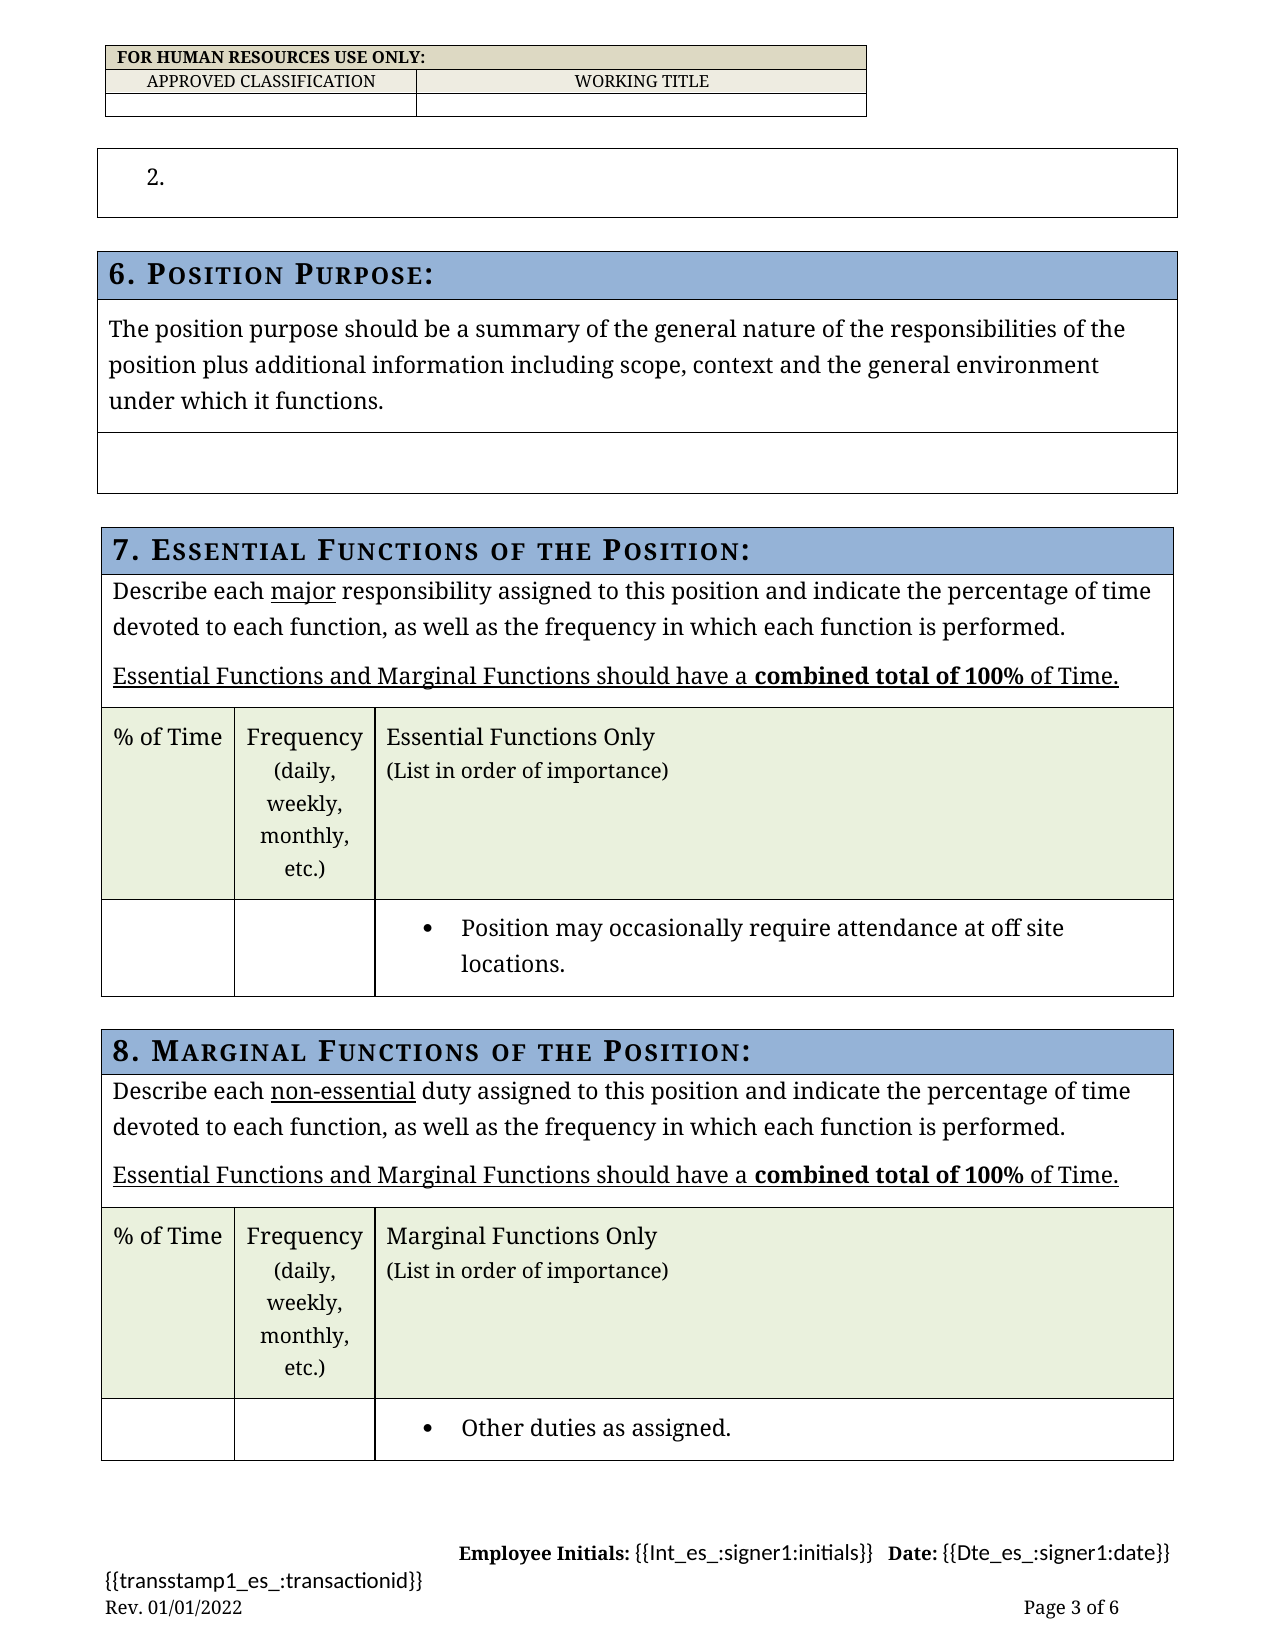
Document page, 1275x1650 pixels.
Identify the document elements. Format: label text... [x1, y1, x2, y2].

table_header 8. Marginal Functions of the Position: [102, 1030, 1173, 1074]
table_cell [102, 1399, 234, 1459]
table_cell The position purpose should be a summary of the general nature of the responsibilities of the position plus additional information including scope, context and the general environment under which it functions. [98, 300, 1177, 432]
table_cell Describe each major responsibility assigned to this position and indicate the percentage of time devoted to each function, as well as the frequency in which each function is performed. Essential Functions and Marginal Functions should have a combined total of 100% of Time. [102, 575, 1173, 707]
table_cell [102, 900, 234, 996]
table_cell % of Time [102, 1208, 234, 1398]
table_cell Position may occasionally require attendance at off site locations. [376, 900, 1173, 996]
table_header 6. Position Purpose: [98, 252, 1177, 299]
table_cell Describe each non-essential duty assigned to this position and indicate the percentage of time devoted to each function, as well as the frequency in which each function is performed. Essential Functions and Marginal Functions should have a combined total of 100% of Time. [102, 1075, 1173, 1207]
table_cell [235, 900, 374, 996]
table_cell Essential Functions Only (List in order of importance) [376, 708, 1173, 899]
table_header 7. Essential Functions of the Position: [102, 528, 1173, 574]
table_cell % of Time [102, 708, 234, 899]
table_cell Marginal Functions Only (List in order of importance) [376, 1208, 1173, 1398]
table_cell Frequency (daily, weekly, monthly, etc.) [235, 1208, 374, 1398]
table_cell [98, 149, 1177, 217]
table_cell Frequency (daily, weekly, monthly, etc.) [235, 708, 374, 899]
table_cell [98, 433, 1177, 493]
table_cell Other duties as assigned. [376, 1399, 1173, 1459]
table_cell [235, 1399, 374, 1459]
